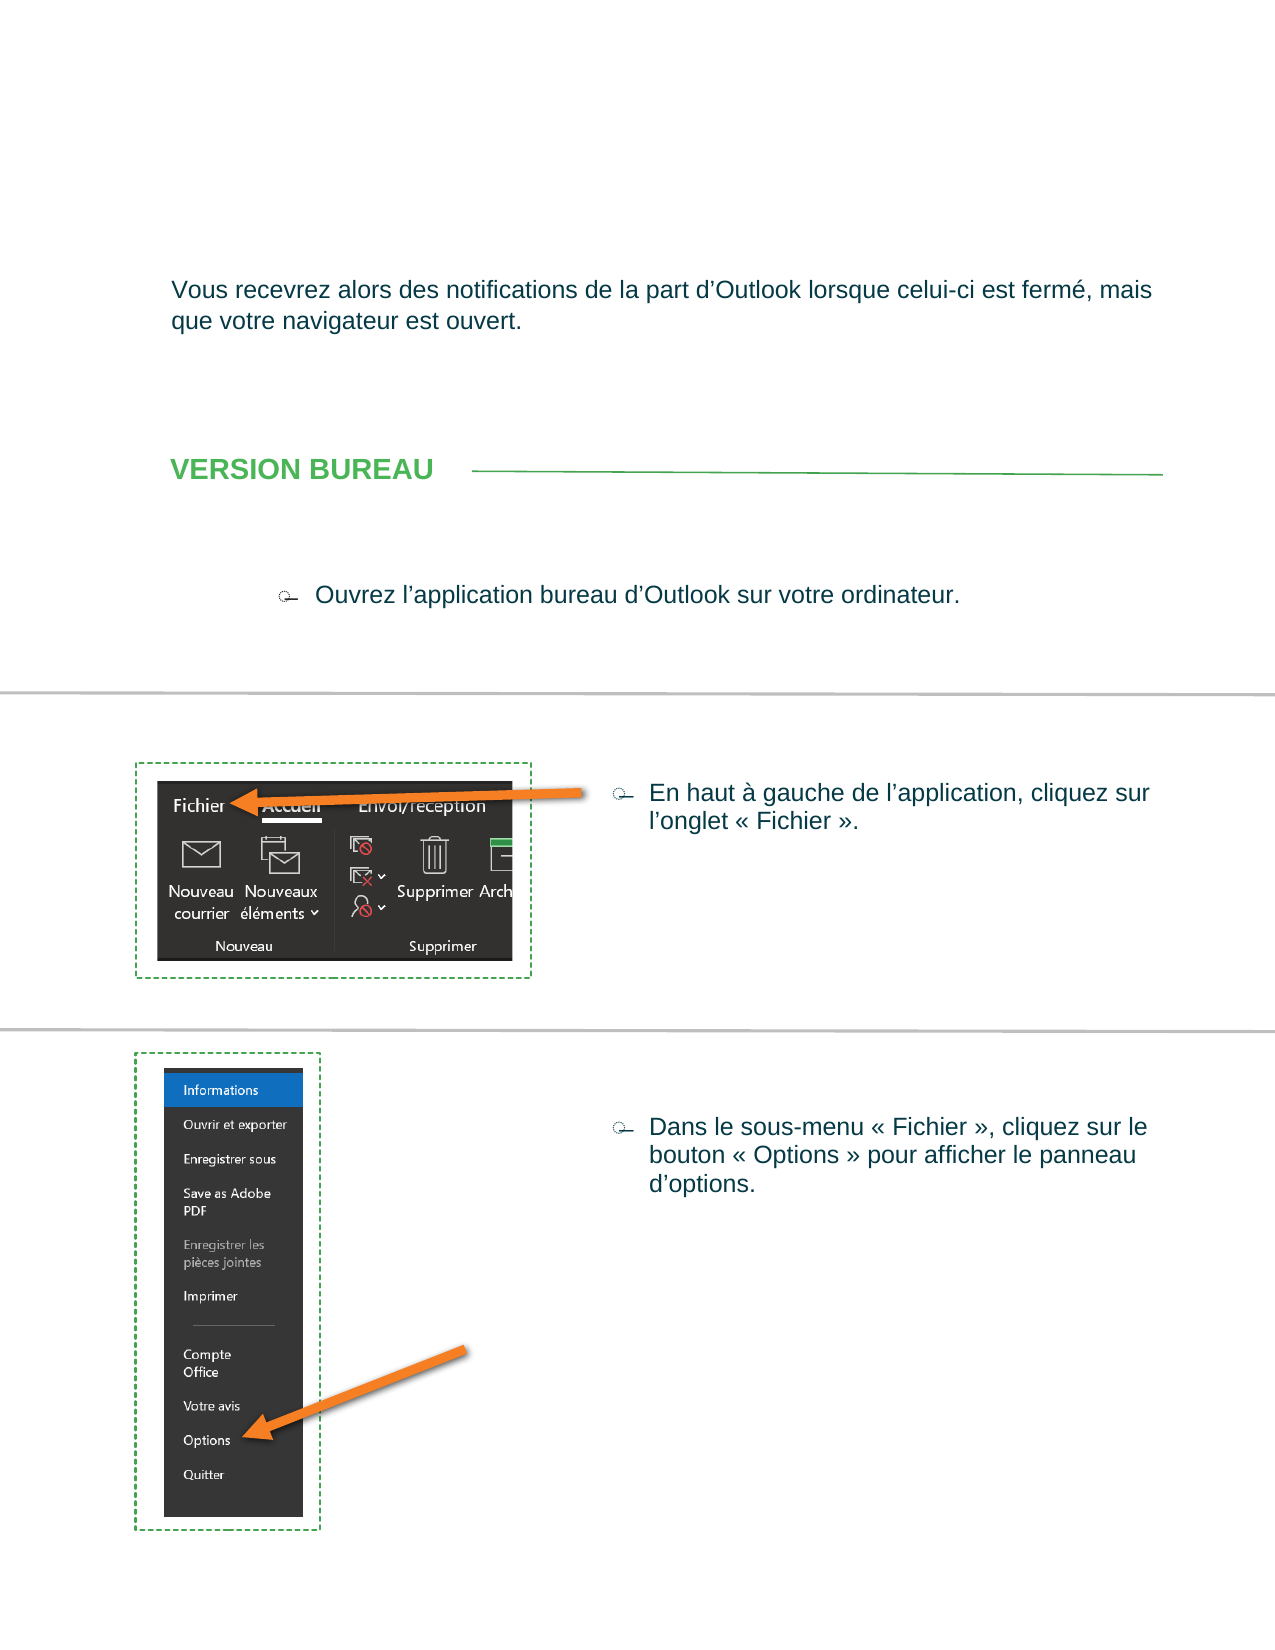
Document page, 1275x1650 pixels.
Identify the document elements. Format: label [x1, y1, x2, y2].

picture [157, 781, 513, 961]
picture [164, 1068, 303, 1517]
